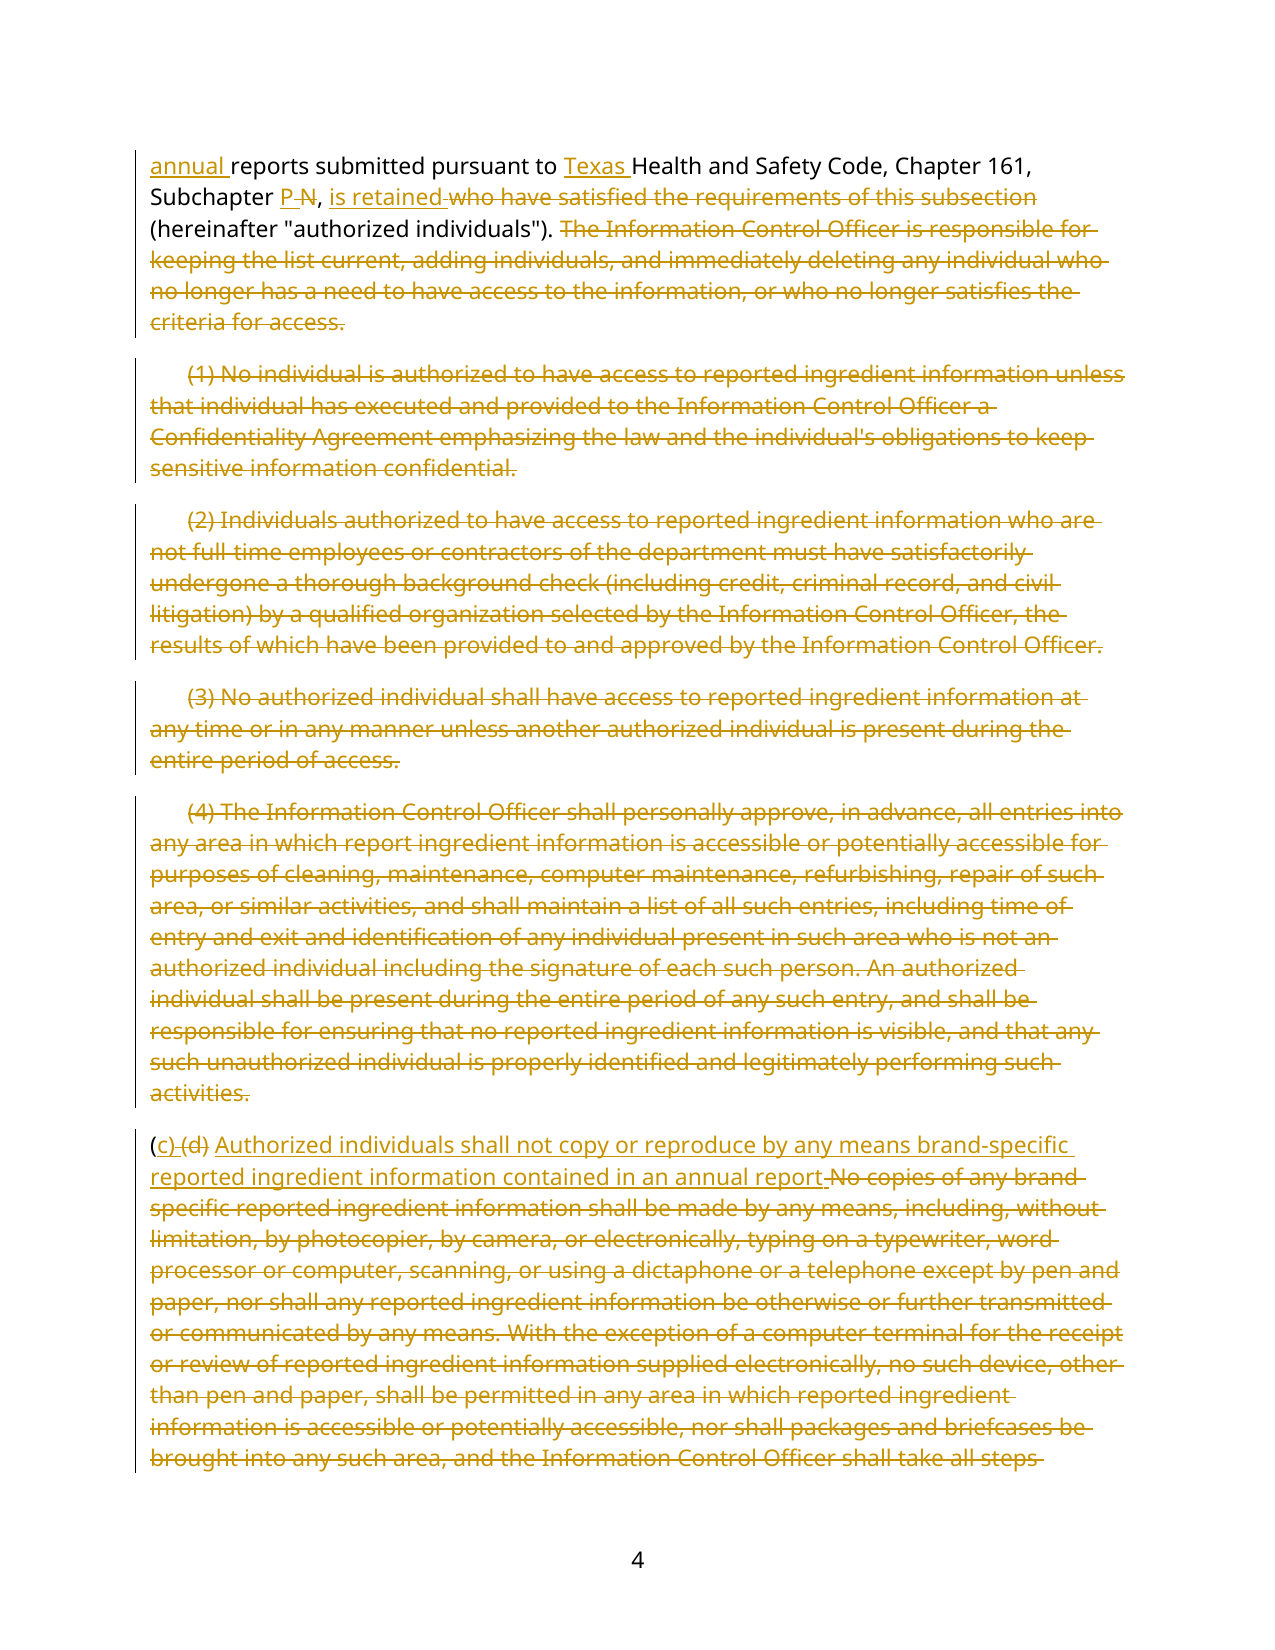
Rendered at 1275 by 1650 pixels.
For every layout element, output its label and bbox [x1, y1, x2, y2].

text [150, 1129, 1125, 1473]
text [150, 150, 1125, 337]
